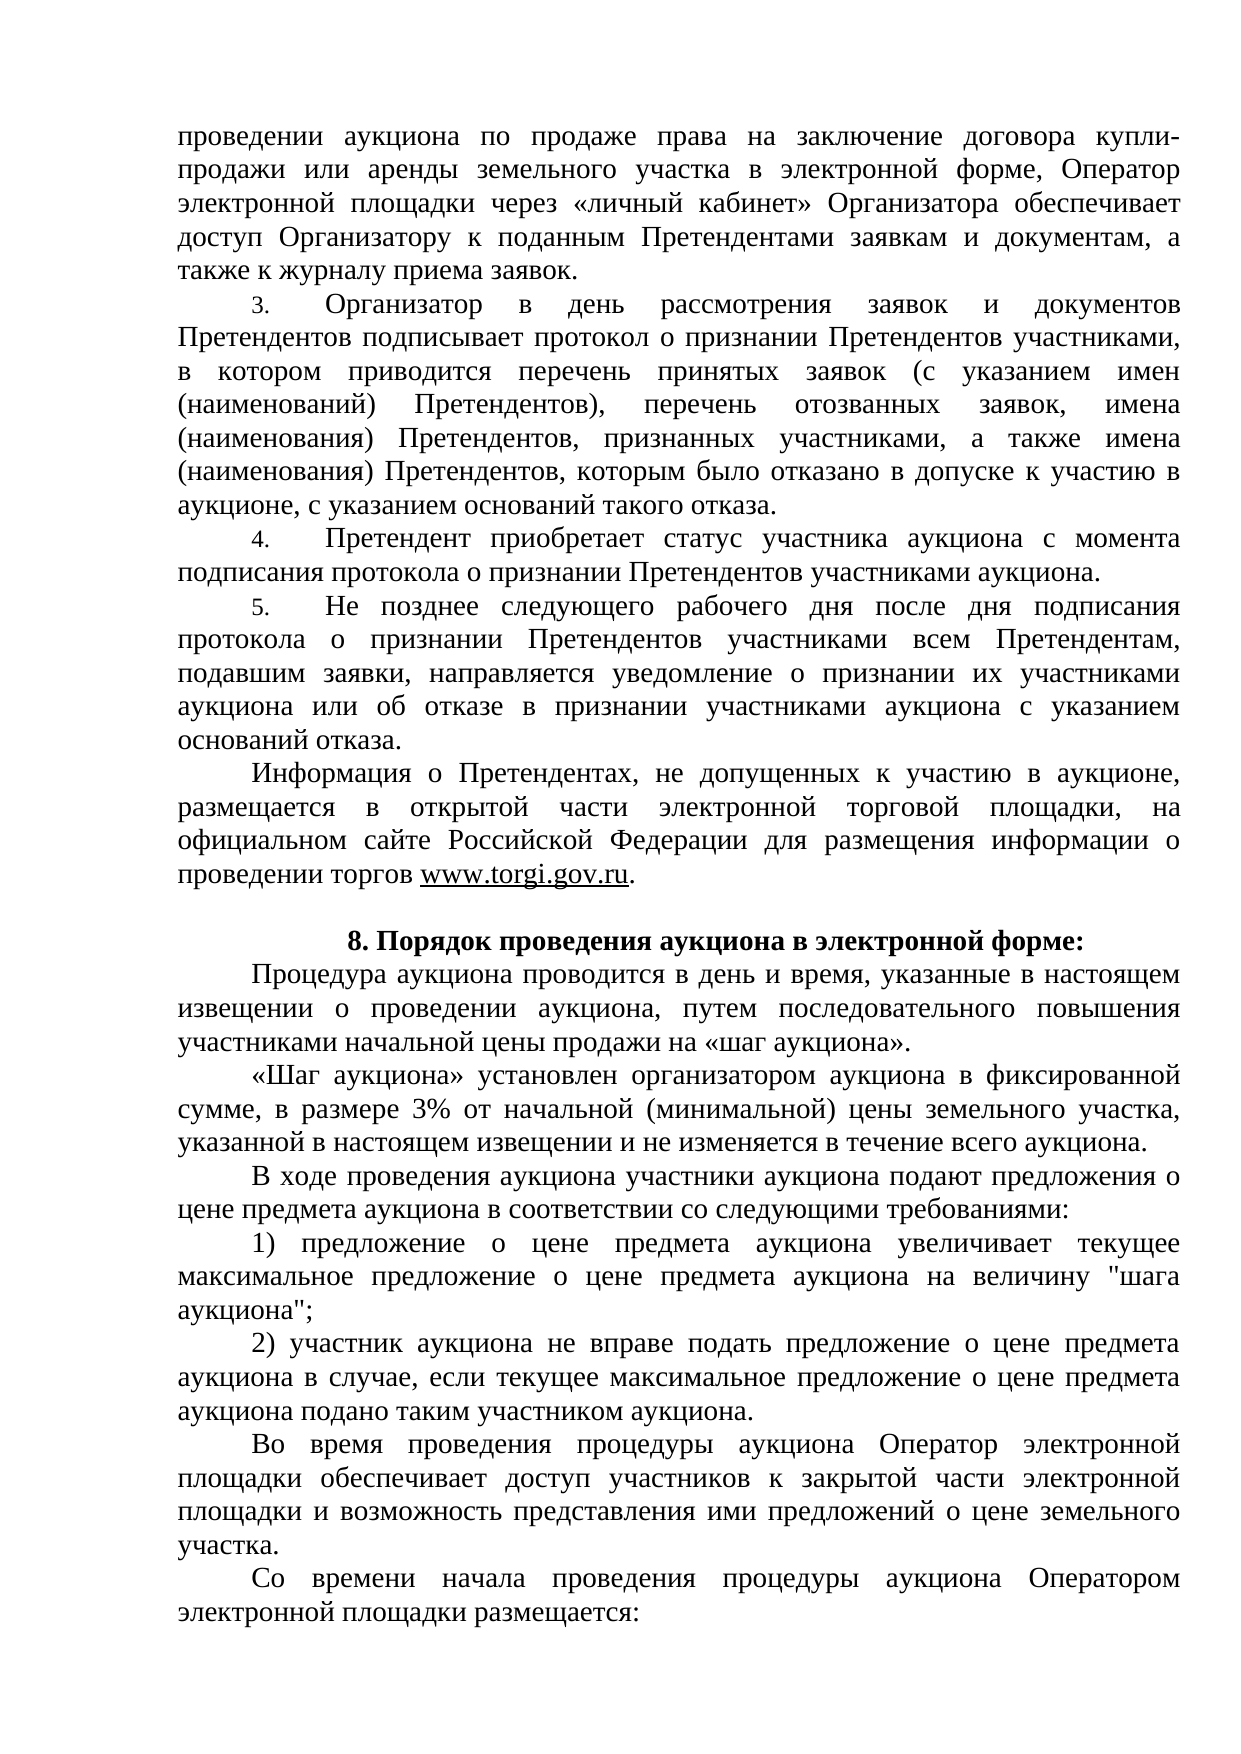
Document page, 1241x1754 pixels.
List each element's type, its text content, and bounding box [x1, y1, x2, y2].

text Процедура аукциона проводится в день и время, указанные в настоящем извещении о проведении аукциона, путем последовательного повышения участниками начальной цены продажи на «шаг аукциона». [177, 957, 1181, 1057]
text «Шаг аукциона» установлен организатором аукциона в фиксированной сумме, в размере 3% от начальной (минимальной) цены земельного участка, указанной в настоящем извещении и не изменяется в течение всего аукциона. [177, 1057, 1181, 1158]
text 2) участник аукциона не вправе подать предложение о цене предмета аукциона в случае, если текущее максимальное предложение о цене предмета аукциона подано таким участником аукциона. [177, 1326, 1181, 1426]
list Претендент приобретает статус участника аукциона с момента подписания протокола о признании Претендентов участниками аукциона. [177, 521, 1181, 588]
list Не позднее следующего рабочего дня после дня подписания протокола о признании Претендентов участниками всем Претендентам, подавшим заявки, направляется уведомление о признании их участниками аукциона или об отказе в признании участниками аукциона с указанием оснований отказа. [177, 588, 1181, 755]
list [177, 118, 1181, 286]
text Во время проведения процедуры аукциона Оператор электронной площадки обеспечивает доступ участников к закрытой части электронной площадки и возможность представления ими предложений о цене земельного участка. [177, 1426, 1181, 1560]
text 8. Порядок проведения аукциона в электронной форме: [177, 923, 1181, 957]
text В ходе проведения аукциона участники аукциона подают предложения о цене предмета аукциона в соответствии со следующими требованиями: [177, 1158, 1181, 1225]
text Информация о Претендентах, не допущенных к участию в аукционе, размещается в открытой части электронной торговой площадки, на официальном сайте Российской Федерации для размещения информации о проведении торгов www.torgi.gov.ru. [177, 755, 1181, 889]
list Организатор в день рассмотрения заявок и документов Претендентов подписывает протокол о признании Претендентов участниками, в котором приводится перечень принятых заявок (с указанием имен (наименований) Претендентов), перечень отозванных заявок, имена (наименования) Претендентов, признанных участниками, а также имена (наименования) Претендентов, которым было отказано в допуске к участию в аукционе, с указанием оснований такого отказа. [177, 286, 1181, 521]
text 1) предложение о цене предмета аукциона увеличивает текущее максимальное предложение о цене предмета аукциона на величину "шага аукциона"; [177, 1225, 1181, 1326]
text Со времени начала проведения процедуры аукциона Оператором электронной площадки размещается: [177, 1560, 1181, 1627]
